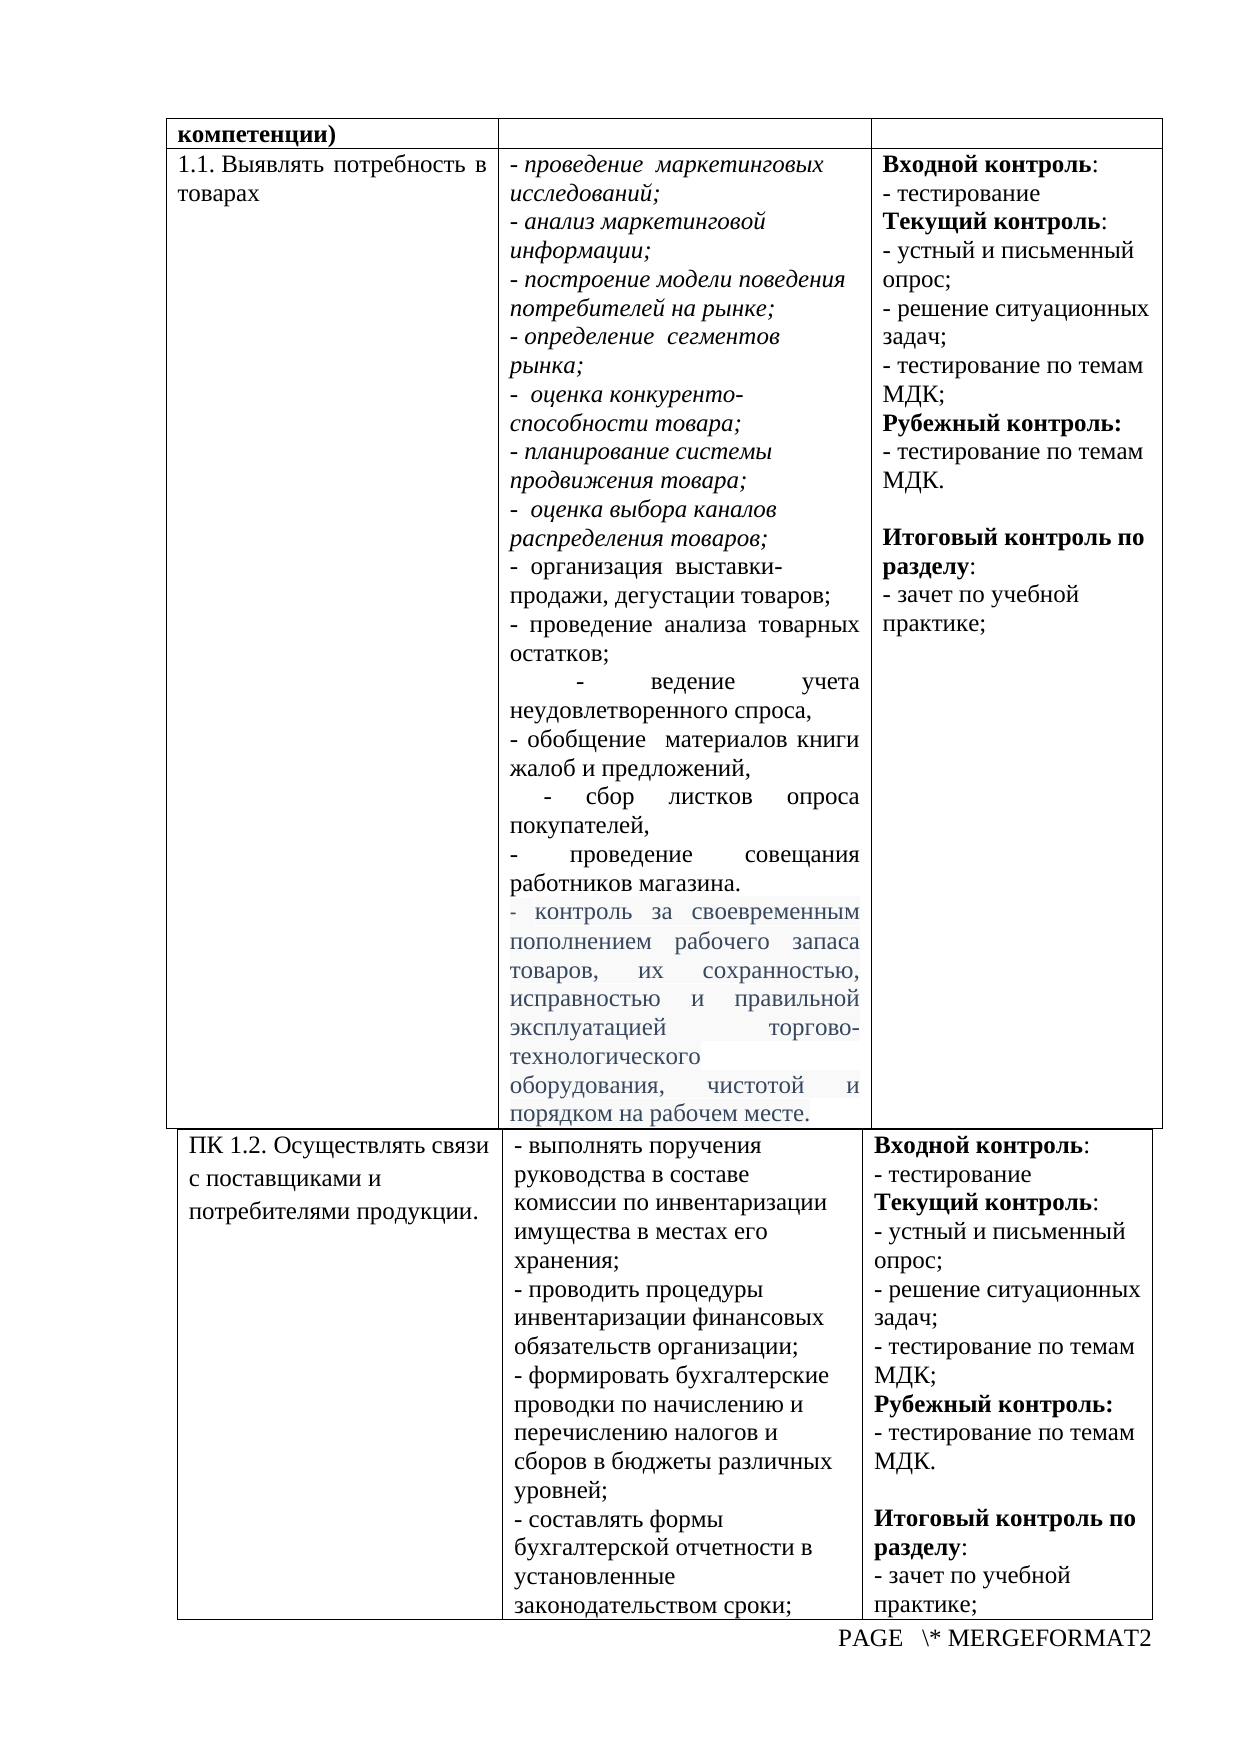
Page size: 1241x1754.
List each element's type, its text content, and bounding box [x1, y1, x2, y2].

table_cell Входной контроль: - тестирование Текущий контроль: - устный и письменный опрос; - решение ситуационных задач; - тестирование по темам МДК; Рубежный контроль: - тестирование по темам МДК. Итоговый контроль по разделу: - зачет по учебной практике; [872, 149, 1162, 1128]
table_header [863, 1130, 1152, 1619]
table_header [167, 119, 498, 148]
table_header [499, 119, 871, 148]
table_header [178, 1130, 502, 1619]
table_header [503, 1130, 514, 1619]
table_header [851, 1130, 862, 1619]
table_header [872, 119, 1162, 148]
table_cell 1.1. Выявлять потребность в товарах [167, 149, 498, 1128]
table_cell - проведение маркетинговых исследований; - анализ маркетинговой информации; - построение модели поведения потребителей на рынке; - определение сегментов рынка; - оценка конкуренто- способности товара; - планирование системы продвижения товара; - оценка выбора каналов распределения товаров; - организация выставки-продажи, дегустации товаров; - проведение анализа товарных остатков; - ведение учета неудовлетворенного спроса, - обобщение материалов книги жалоб и предложений, - сбор листков опроса покупателей, - проведение совещания работников магазина. - контроль за своевременным пополнением рабочего запаса товаров, их сохранностью, исправностью и правильной эксплуатацией торгово-технологического оборудования, чистотой и порядком на рабочем месте. [499, 149, 871, 1128]
